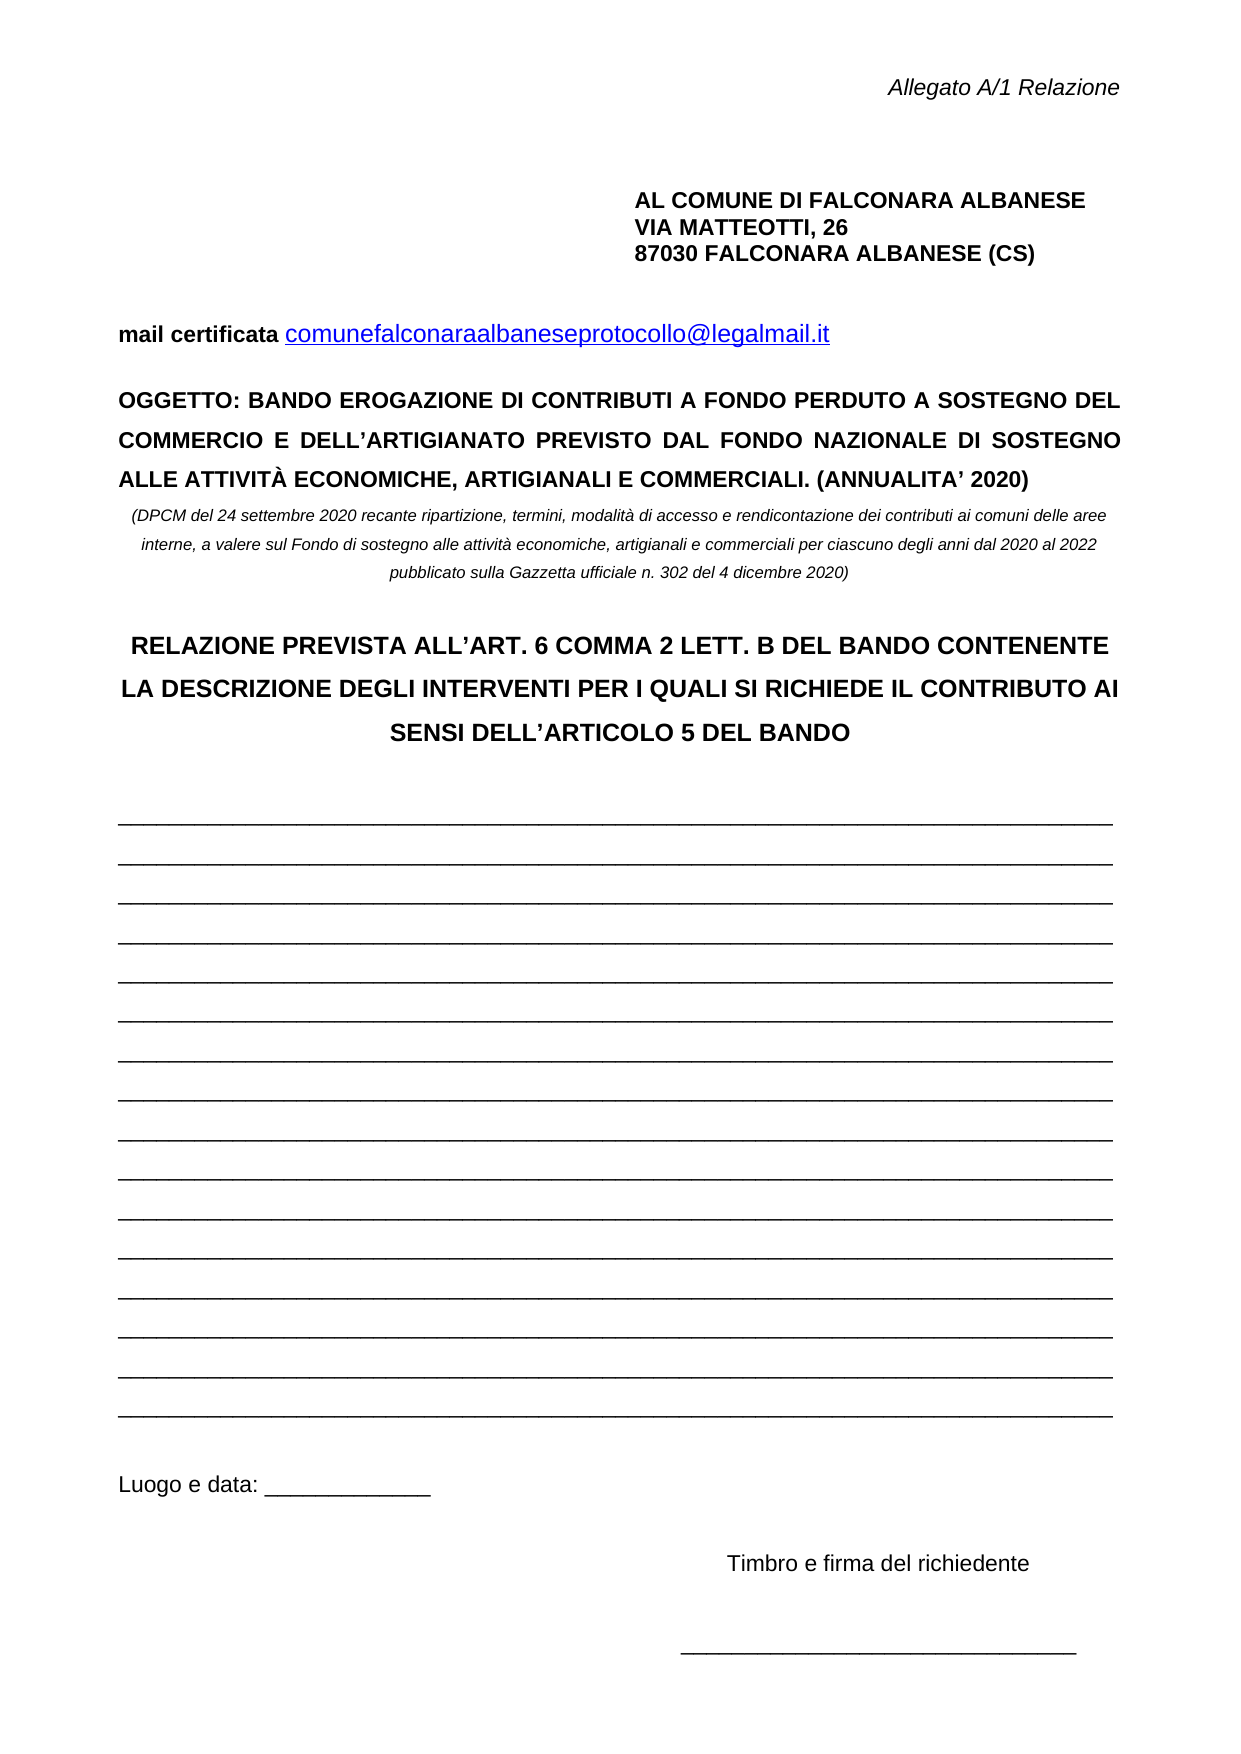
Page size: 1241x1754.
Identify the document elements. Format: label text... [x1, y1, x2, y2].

text (DPCM del 24 settembre 2020 recante ripartizione, termini, modalità di accesso e rendicontazione dei contributi ai comuni delle aree interne, a valere sul Fondo di sostegno alle attività economiche, artigianali e commerciali per ciascuno degli anni dal 2020 al 2022 pubblicato sulla Gazzetta ufficiale n. 302 del 4 dicembre 2020) [118, 506, 1122, 582]
text OGGETTO: BANDO EROGAZIONE DI CONTRIBUTI A FONDO PERDUTO A SOSTEGNO DEL COMMERCIO E DELL’ARTIGIANATO PREVISTO DAL FONDO NAZIONALE DI SOSTEGNO ALLE ATTIVITÀ ECONOMICHE, ARTIGIANALI E COMMERCIALI. (ANNUALITA’ 2020) [118, 387, 1122, 492]
text mail certificata comunefalconaraalbaneseprotocollo@legalmail.it [118, 319, 1122, 348]
text Timbro e firma del richiedente [634, 1550, 1122, 1577]
text Luogo e data: _____________ [118, 1471, 1122, 1498]
text _______________________________ [634, 1629, 1122, 1656]
subtitle 87030 FALCONARA ALBANESE (CS) [634, 240, 1122, 266]
subtitle VIA MATTEOTTI, 26 [634, 213, 1122, 240]
text RELAZIONE PREVISTA ALL’ART. 6 COMMA 2 LETT. B DEL BANDO CONTENENTE LA DESCRIZIONE DEGLI INTERVENTI PER I QUALI SI RICHIEDE IL CONTRIBUTO AI SENSI DELL’ARTICOLO 5 DEL BANDO [118, 631, 1122, 746]
text AL COMUNE DI FALCONARA ALBANESE [634, 187, 1122, 213]
text ________________________________________________________________________________________________________________________________________________________________________________________________________________________________________________________________________________________________________________________________________________________________________________________________________________________________________________________________________________________________________________________________________________________________________________________________________________________________________________________________________________________________________________________________________________________________________________________________________________________________________________________________________________________________________________________________________________________________________________________________________________________________________________________________________________________________________________________________________________________________________________________________________________________________________________________________________________________________ [118, 800, 1122, 1419]
